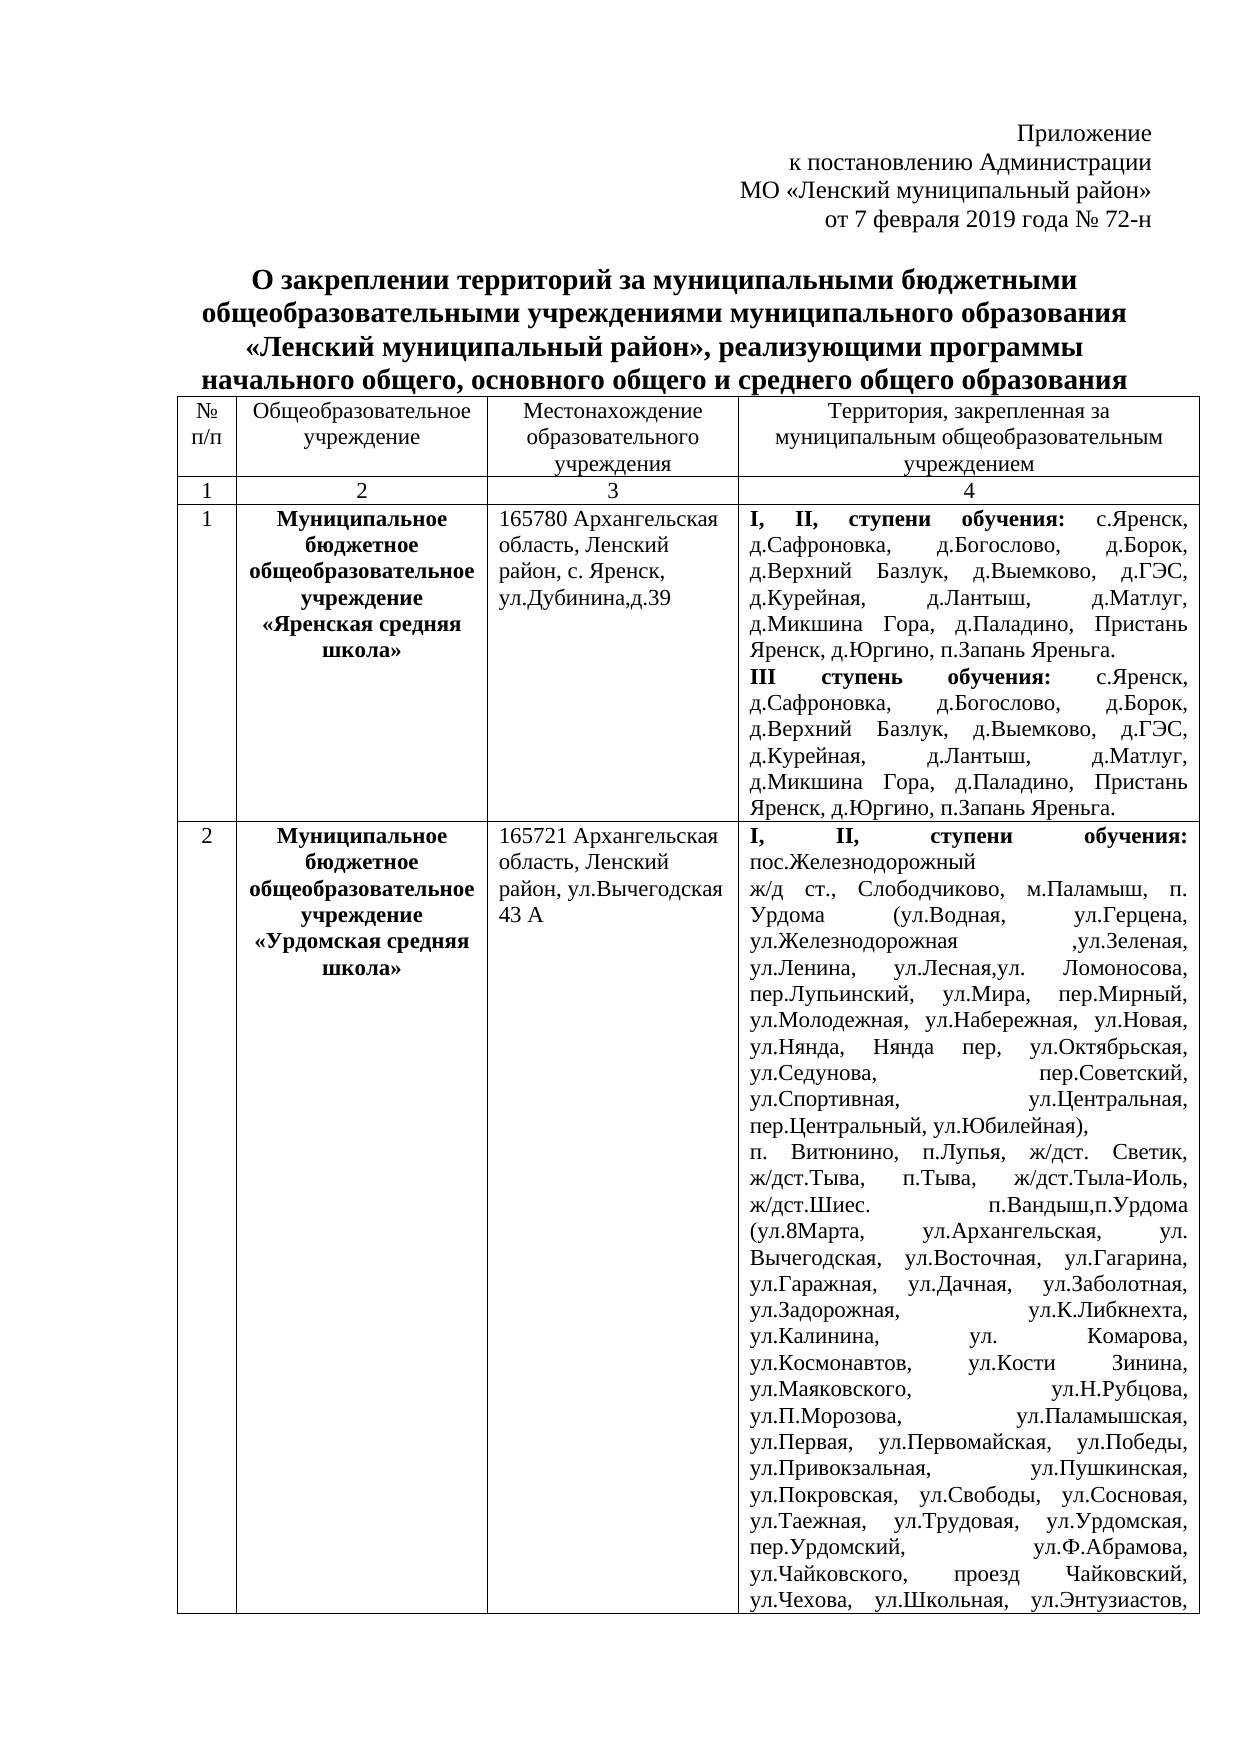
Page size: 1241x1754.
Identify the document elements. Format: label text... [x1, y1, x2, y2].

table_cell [739, 822, 1199, 1612]
text начального общего, основного общего и среднего общего образования [177, 362, 1152, 396]
table_cell 165780 Архангельская область, Ленский район, с. Яренск, ул.Дубинина,д.39 [488, 505, 738, 821]
text Приложение [177, 118, 1152, 147]
table_cell Муниципальное бюджетное общеобразовательное учреждение «Яренская средняя школа» [237, 505, 487, 821]
text МО «Ленский муниципальный район» [177, 176, 1152, 204]
table_cell 2 [178, 822, 236, 1612]
table_header Территория, закрепленная за муниципальным общеобразовательным учреждением [739, 397, 1199, 476]
text к постановлению Администрации [177, 147, 1152, 176]
table_header Общеобразовательное учреждение [237, 397, 487, 476]
table_header № п/п [178, 397, 236, 476]
table_cell 2 [237, 477, 487, 503]
table_header Местонахождение образовательного учреждения [488, 397, 738, 476]
table_cell 4 [739, 477, 1199, 503]
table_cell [237, 822, 487, 1612]
table_cell I, II, ступени обучения: с.Яренск, д.Сафроновка, д.Богослово, д.Борок, д.Верхний Базлук, д.Выемково, д.ГЭС, д.Курейная, д.Лантыш, д.Матлуг, д.Микшина Гора, д.Паладино, Пристань Яренск, д.Юргино, п.Запань Яреньга. III ступень обучения: с.Яренск, д.Сафроновка, д.Богослово, д.Борок, д.Верхний Базлук, д.Выемково, д.ГЭС, д.Курейная, д.Лантыш, д.Матлуг, д.Микшина Гора, д.Паладино, Пристань Яренск, д.Юргино, п.Запань Яреньга. [739, 505, 1199, 821]
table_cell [488, 822, 738, 1612]
text О закреплении территорий за муниципальными бюджетными общеобразовательными учреждениями муниципального образования «Ленский муниципальный район», реализующими программы [177, 262, 1152, 362]
table_cell 1 [178, 505, 236, 821]
table_cell 1 [178, 477, 236, 503]
text от 7 февраля 2019 года № 72-н [177, 204, 1152, 233]
table_cell 3 [488, 477, 738, 503]
